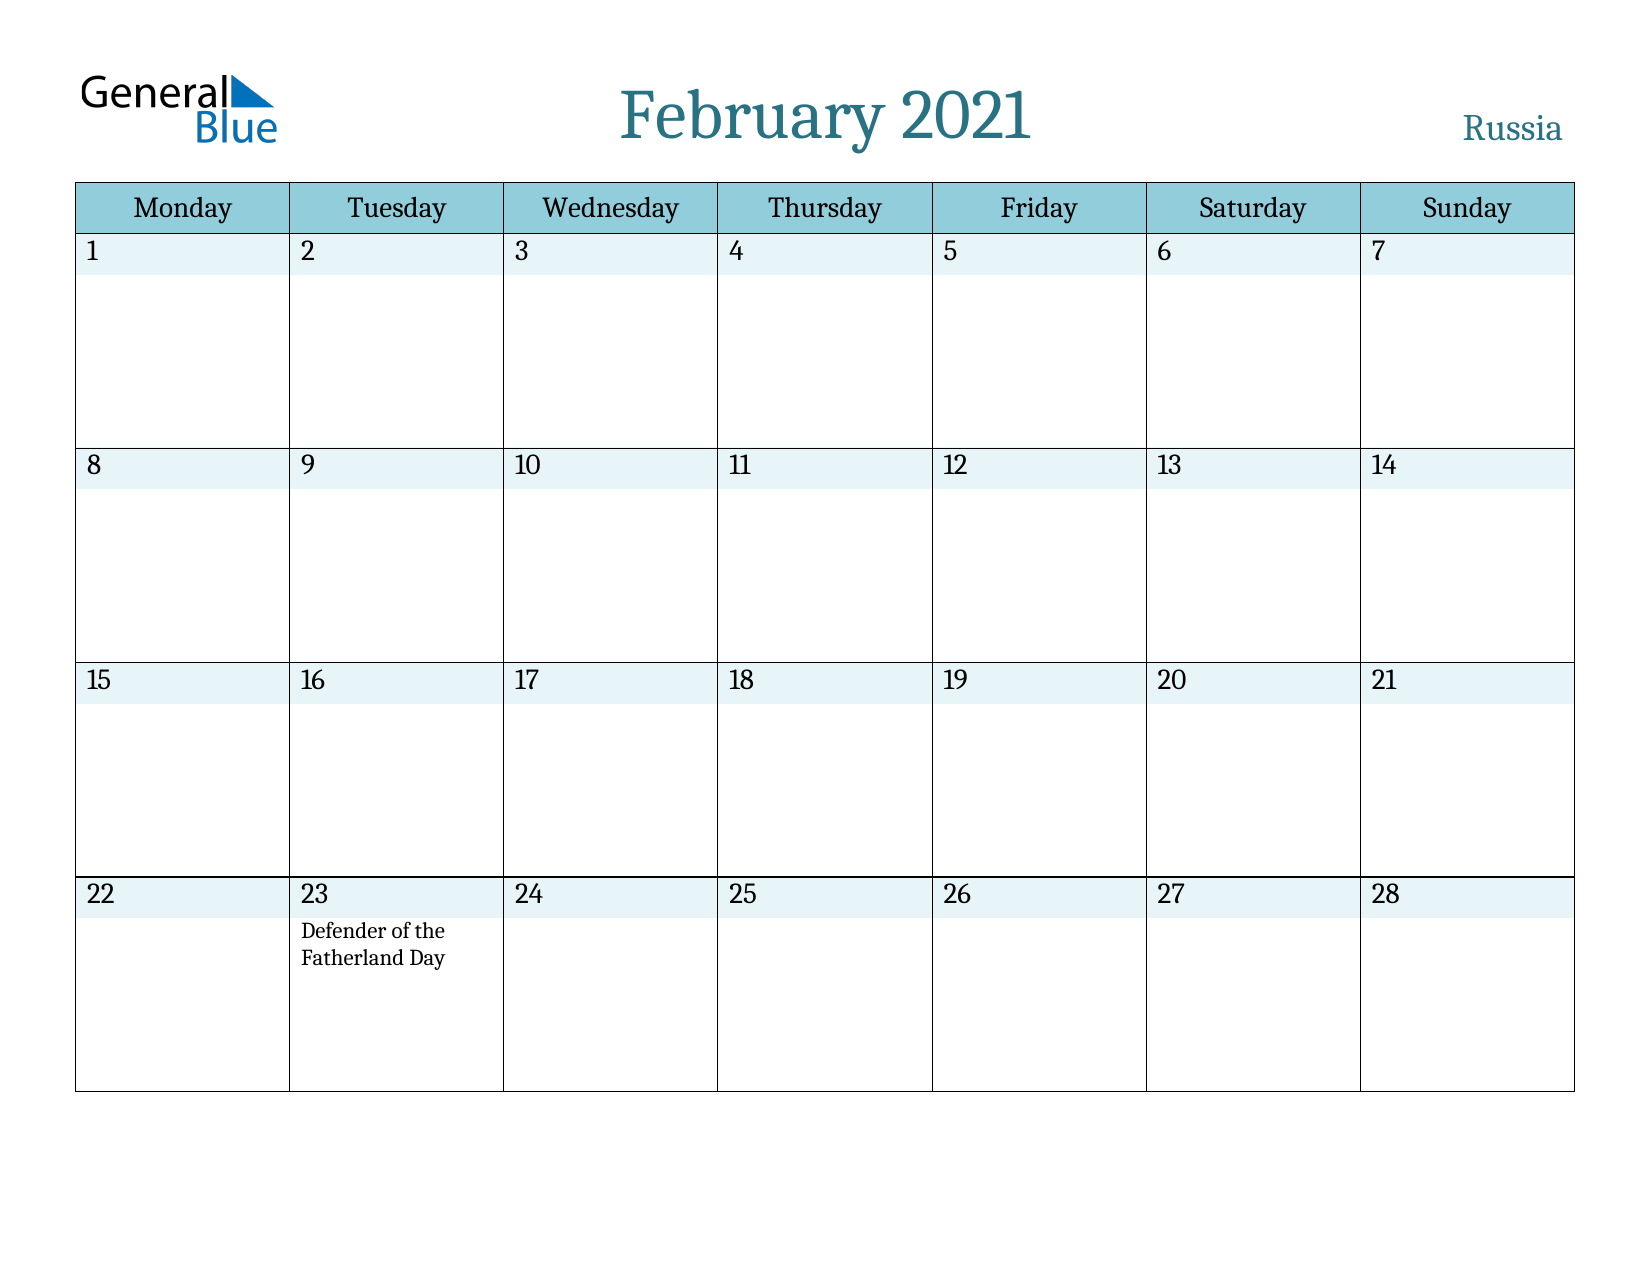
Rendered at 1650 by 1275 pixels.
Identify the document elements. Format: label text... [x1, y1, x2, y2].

table_cell [290, 275, 503, 447]
table_cell [933, 275, 1146, 447]
table_cell [504, 704, 717, 876]
table_cell 26 [933, 878, 1146, 918]
table_cell [1147, 489, 1360, 662]
table_cell 6 [1147, 234, 1360, 275]
table_cell Sunday [1361, 183, 1574, 233]
table_cell [504, 275, 717, 447]
table_cell 4 [718, 234, 932, 275]
table_cell Thursday [718, 183, 932, 233]
table_cell 13 [1147, 449, 1360, 489]
table_cell 19 [933, 663, 1146, 704]
table_cell [933, 918, 1146, 1091]
table_cell 25 [718, 878, 932, 918]
table_header Russia [1146, 75, 1574, 182]
table_cell 9 [290, 449, 503, 489]
table_cell [718, 704, 932, 876]
table_cell 28 [1361, 878, 1574, 918]
table_cell 1 [76, 234, 289, 275]
table_cell 17 [504, 663, 717, 704]
table_cell Wednesday [504, 183, 717, 233]
table_cell 22 [76, 878, 289, 918]
table_header [76, 75, 503, 182]
table_cell 8 [76, 449, 289, 489]
table_cell [718, 918, 932, 1091]
table_cell 2 [290, 234, 503, 275]
table_cell 3 [504, 234, 717, 275]
table_cell 23 [290, 878, 503, 918]
table_cell 10 [504, 449, 717, 489]
table_cell [1361, 704, 1574, 876]
picture [81, 75, 277, 143]
table_cell 27 [1147, 878, 1360, 918]
table_cell [933, 489, 1146, 662]
table_cell [504, 918, 717, 1091]
table_header February 2021 [504, 75, 1146, 182]
table_cell [76, 275, 289, 447]
table_cell [718, 489, 932, 662]
table_cell Saturday [1147, 183, 1360, 233]
table_cell 5 [933, 234, 1146, 275]
table_cell Monday [76, 183, 289, 233]
table_cell 11 [718, 449, 932, 489]
table_cell 21 [1361, 663, 1574, 704]
table_cell [290, 704, 503, 876]
table_cell [1361, 275, 1574, 447]
table_cell [1361, 489, 1574, 662]
table_cell [76, 489, 289, 662]
table_cell [76, 918, 289, 1091]
table_cell [1147, 704, 1360, 876]
table_cell [933, 704, 1146, 876]
table_cell 7 [1361, 234, 1574, 275]
table_cell 14 [1361, 449, 1574, 489]
table_cell 15 [76, 663, 289, 704]
table_cell [504, 489, 717, 662]
table_cell [290, 489, 503, 662]
table_cell [718, 275, 932, 447]
table_cell [1147, 275, 1360, 447]
table_cell 24 [504, 878, 717, 918]
table_cell 12 [933, 449, 1146, 489]
table_cell Tuesday [290, 183, 503, 233]
table_cell 18 [718, 663, 932, 704]
table_cell 16 [290, 663, 503, 704]
table_cell [1147, 918, 1360, 1091]
table_cell Defender of the Fatherland Day [290, 918, 503, 1091]
table_cell [1361, 918, 1574, 1091]
table_cell [76, 704, 289, 876]
table_cell Friday [933, 183, 1146, 233]
table_cell 20 [1147, 663, 1360, 704]
